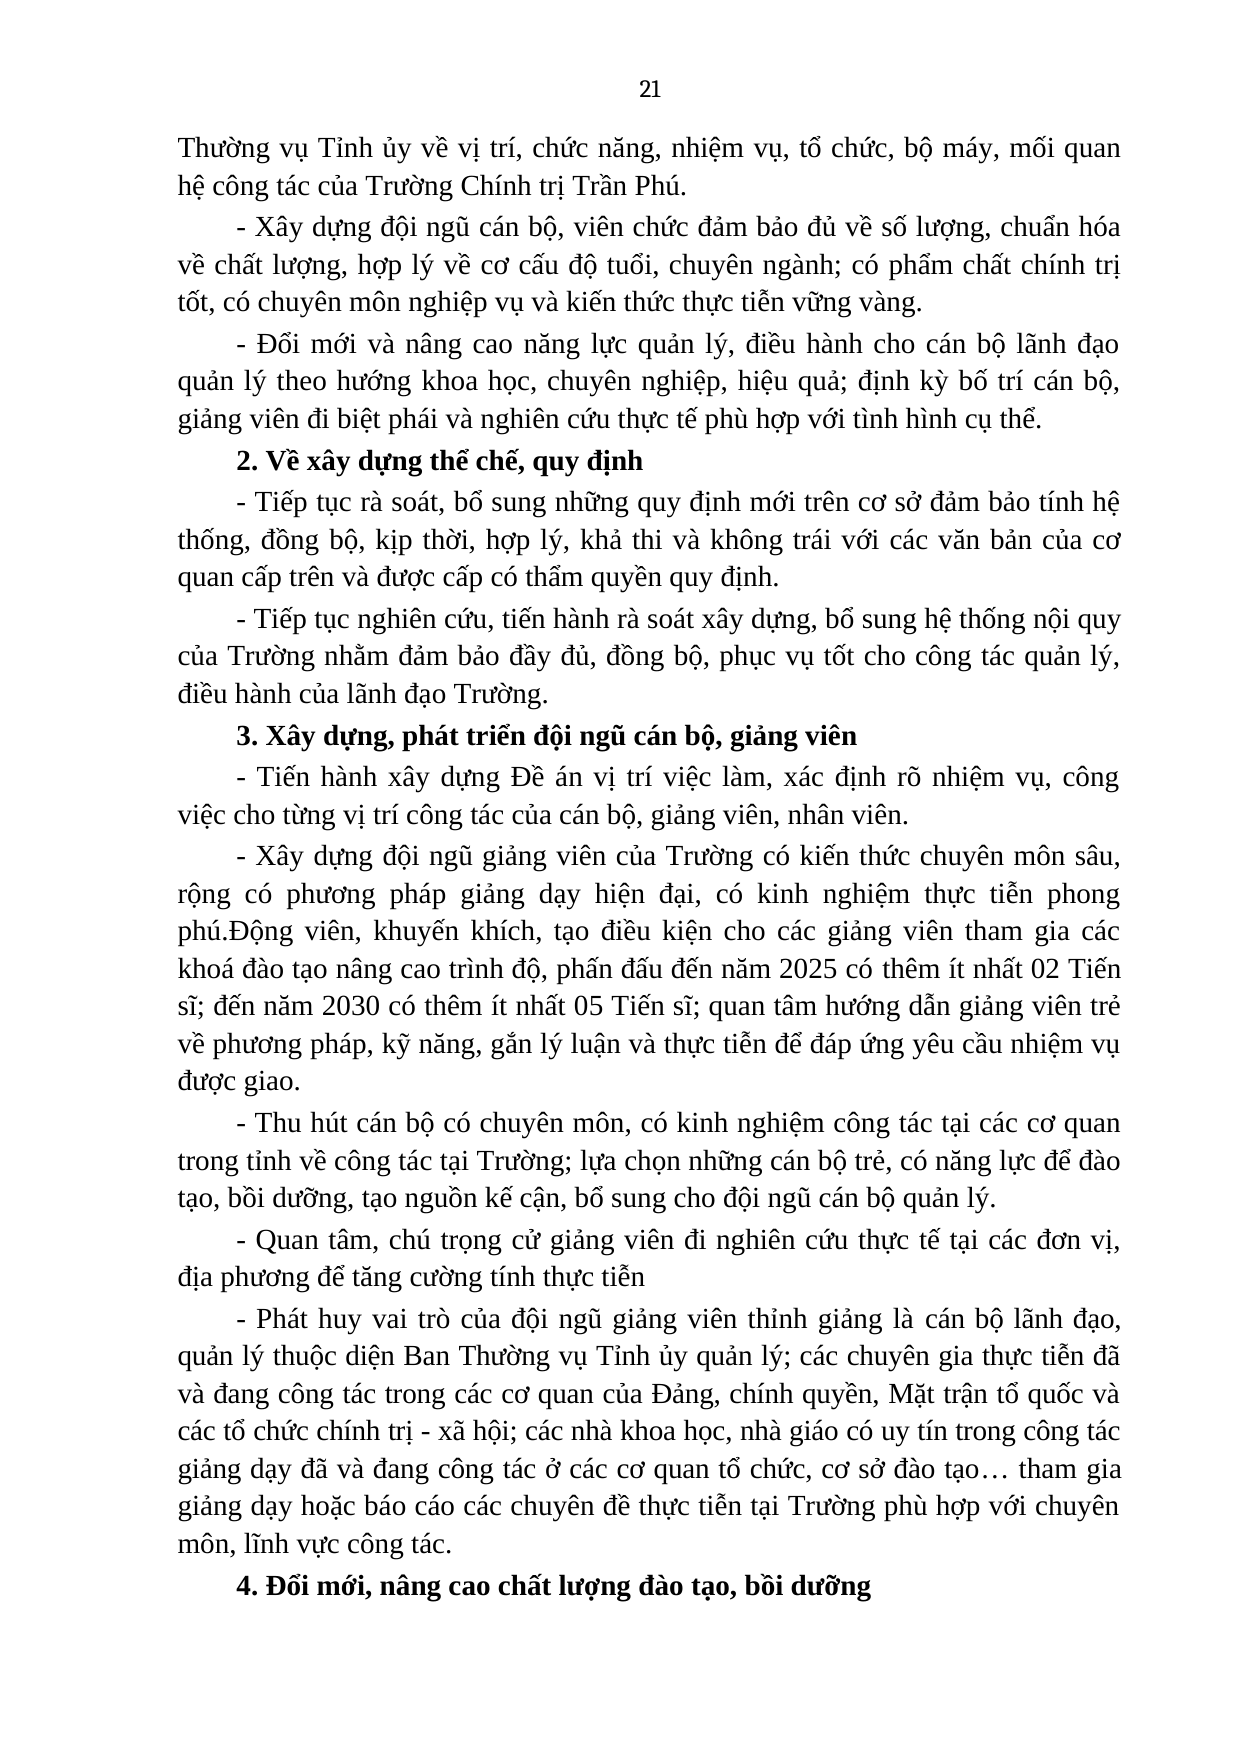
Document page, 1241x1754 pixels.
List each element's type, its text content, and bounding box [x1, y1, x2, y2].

text 4. Đổi mới, nâng cao chất lượng đào tạo, bồi dưỡng [177, 1568, 1122, 1601]
text - Đổi mới và nâng cao năng lực quản lý, điều hành cho cán bộ lãnh đạo quản lý theo hướng khoa học, chuyên nghiệp, hiệu quả; định kỳ bố trí cán bộ, giảng viên đi biệt phái và nghiên cứu thực tế phù hợp với tình hình cụ thể. [177, 326, 1122, 434]
text - Thu hút cán bộ có chuyên môn, có kinh nghiệm công tác tại các cơ quan trong tỉnh về công tác tại Trường; lựa chọn những cán bộ trẻ, có năng lực để đào tạo, bồi dưỡng, tạo nguồn kế cận, bổ sung cho đội ngũ cán bộ quản lý. [177, 1105, 1122, 1214]
text 2. Về xây dựng thể chế, quy định [177, 443, 1122, 476]
text - Tiến hành xây dựng Đề án vị trí việc làm, xác định rõ nhiệm vụ, công việc cho từng vị trí công tác của cán bộ, giảng viên, nhân viên. [177, 759, 1122, 830]
text - Tiếp tục rà soát, bổ sung những quy định mới trên cơ sở đảm bảo tính hệ thống, đồng bộ, kịp thời, hợp lý, khả thi và không trái với các văn bản của cơ quan cấp trên và được cấp có thẩm quyền quy định. [177, 484, 1122, 593]
text 3. Xây dựng, phát triển đội ngũ cán bộ, giảng viên [177, 718, 1122, 751]
text - Phát huy vai trò của đội ngũ giảng viên thỉnh giảng là cán bộ lãnh đạo, quản lý thuộc diện Ban Thường vụ Tỉnh ủy quản lý; các chuyên gia thực tiễn đã và đang công tác trong các cơ quan của Đảng, chính quyền, Mặt trận tổ quốc và các tổ chức chính trị - xã hội; các nhà khoa học, nhà giáo có uy tín trong công tác giảng dạy đã và đang công tác ở các cơ quan tổ chức, cơ sở đào tạo… tham gia giảng dạy hoặc báo cáo các chuyên đề thực tiễn tại Trường phù hợp với chuyên môn, lĩnh vực công tác. [177, 1301, 1122, 1559]
text - Xây dựng đội ngũ cán bộ, viên chức đảm bảo đủ về số lượng, chuẩn hóa về chất lượng, hợp lý về cơ cấu độ tuổi, chuyên ngành; có phẩm chất chính trị tốt, có chuyên môn nghiệp vụ và kiến thức thực tiễn vững vàng. [177, 209, 1122, 318]
text - Quan tâm, chú trọng cử giảng viên đi nghiên cứu thực tế tại các đơn vị, địa phương để tăng cường tính thực tiễn [177, 1222, 1122, 1293]
text - Tiếp tục nghiên cứu, tiến hành rà soát xây dựng, bổ sung hệ thống nội quy của Trường nhằm đảm bảo đầy đủ, đồng bộ, phục vụ tốt cho công tác quản lý, điều hành của lãnh đạo Trường. [177, 601, 1122, 709]
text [177, 130, 1122, 201]
text - Xây​ dựng ​đội ngũ giảng viên của Trường có kiến thức chuyên môn sâu, rộng có phương pháp giảng dạy hiện đại, có kinh nghiệm thực tiễn phong phú.Động viên, khuyến khích, tạo điều kiện cho các giảng viên tham gia các khoá đào tạo nâng cao trình độ, phấn đấu đến năm 2025 có thêm ít nhất 02 Tiến sĩ; đến năm 2030 có thêm ít nhất 05 Tiến sĩ; quan tâm hướng dẫn giảng viên trẻ về phương pháp, kỹ năng, gắn lý luận và thực tiễn để đáp ứng yêu cầu nhiệm vụ được giao. [177, 838, 1122, 1097]
